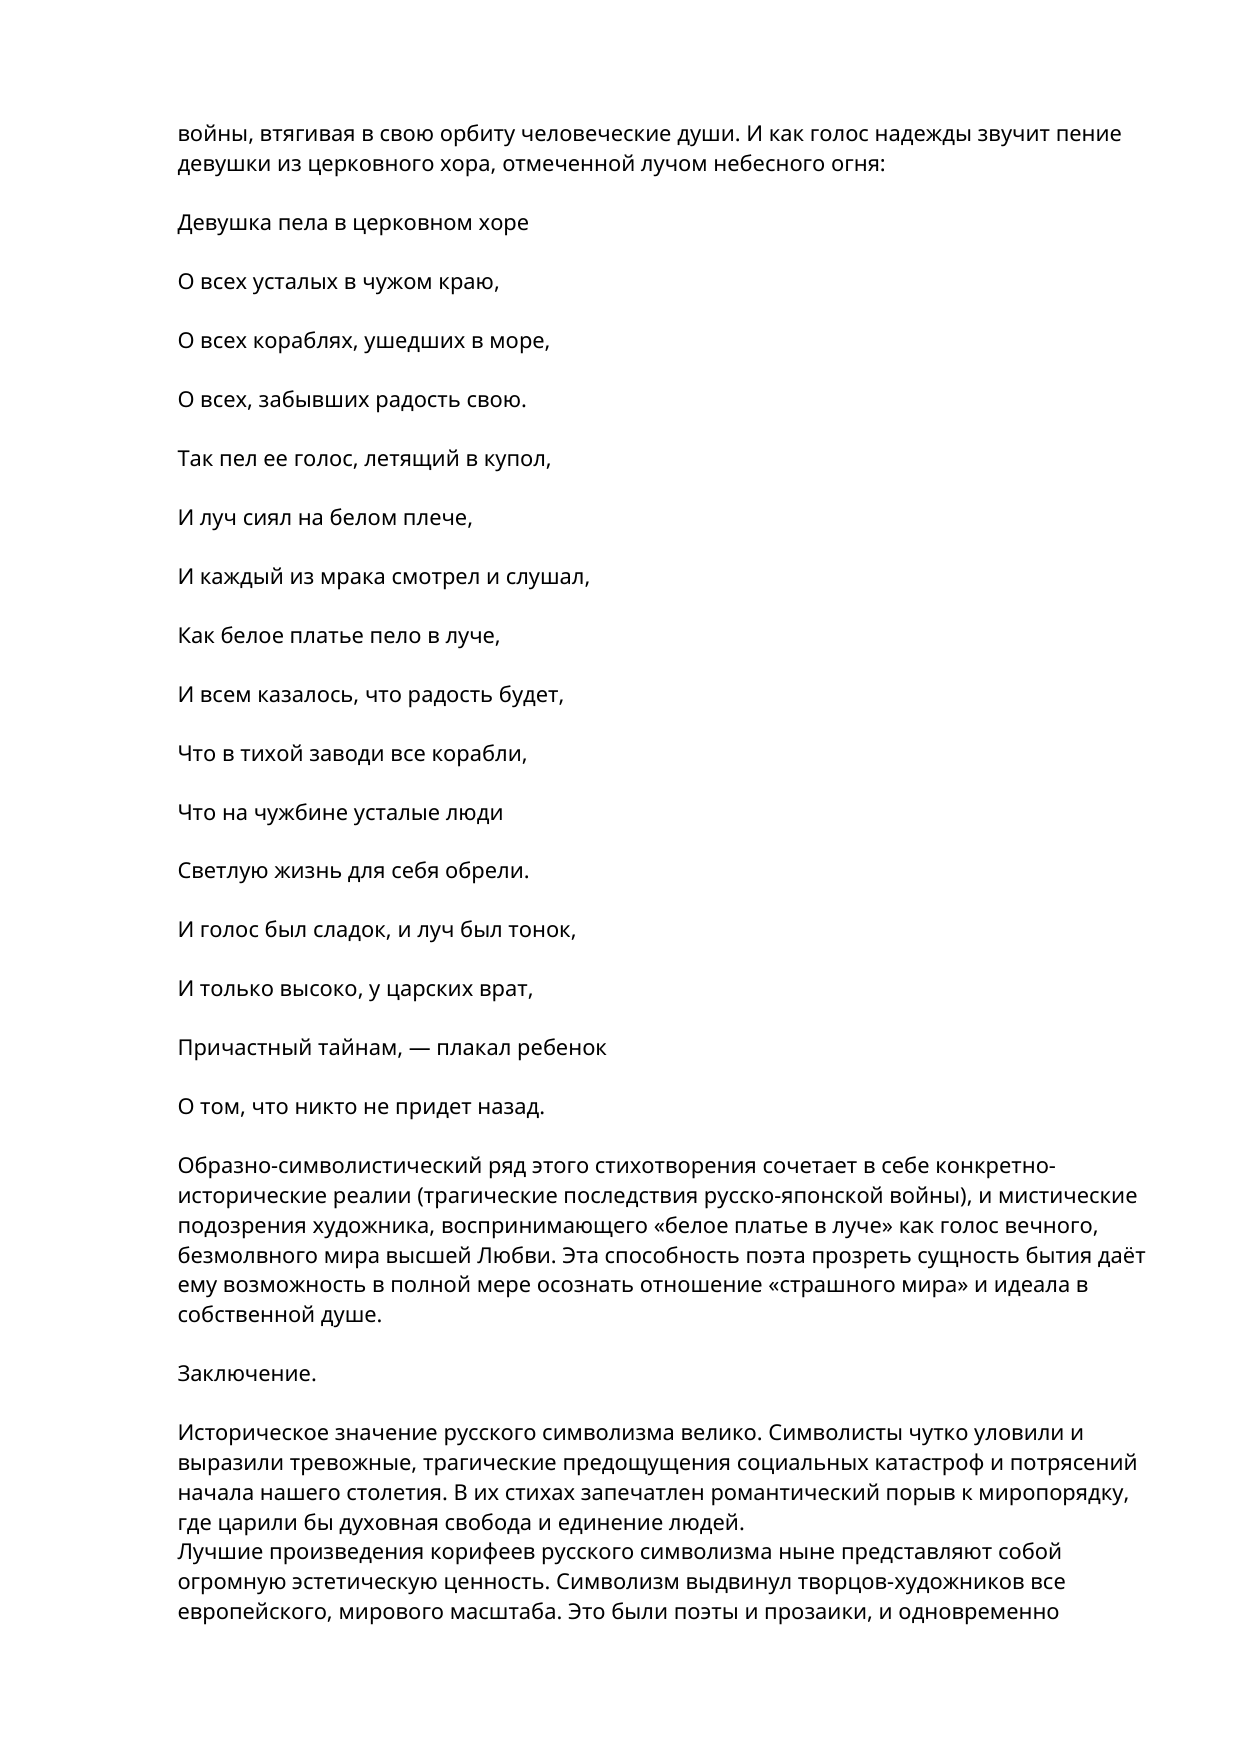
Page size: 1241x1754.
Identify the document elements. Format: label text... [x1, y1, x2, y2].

text Как белое платье пело в луче, [177, 619, 1152, 649]
text И луч сиял на белом плече, [177, 502, 1152, 531]
text Заключение. [177, 1358, 1152, 1388]
text Образно-символистический ряд этого стихотворения сочетает в себе конкретно-исторические реалии (трагические последствия русско-японской войны), и мистические подозрения художника, воспринимающего «белое платье в луче» как голос вечного, безмолвного мира высшей Любви. Эта способность поэта прозреть сущность бытия даёт ему возможность в полной мере осознать отношение «страшного мира» и идеала в собственной душе. [177, 1150, 1152, 1329]
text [177, 118, 1152, 178]
text О всех кораблях, ушедших в море, [177, 325, 1152, 354]
text И каждый из мрака смотрел и слушал, [177, 561, 1152, 590]
text Что в тихой заводи все корабли, [177, 737, 1152, 767]
text Что на чужбине усталые люди [177, 796, 1152, 826]
text Причастный тайнам, — плакал ребенок [177, 1032, 1152, 1062]
text О том, что никто не придет назад. [177, 1091, 1152, 1121]
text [177, 1417, 1152, 1626]
text И всем казалось, что радость будет, [177, 678, 1152, 708]
text Светлую жизнь для себя обрели. [177, 855, 1152, 885]
text Так пел ее голос, летящий в купол, [177, 443, 1152, 472]
text О всех, забывших радость свою. [177, 384, 1152, 413]
text Девушка пела в церковном хоре [177, 207, 1152, 237]
text И голос был сладок, и луч был тонок, [177, 914, 1152, 944]
text О всех усталых в чужом краю, [177, 266, 1152, 296]
text И только высоко, у царских врат, [177, 973, 1152, 1003]
